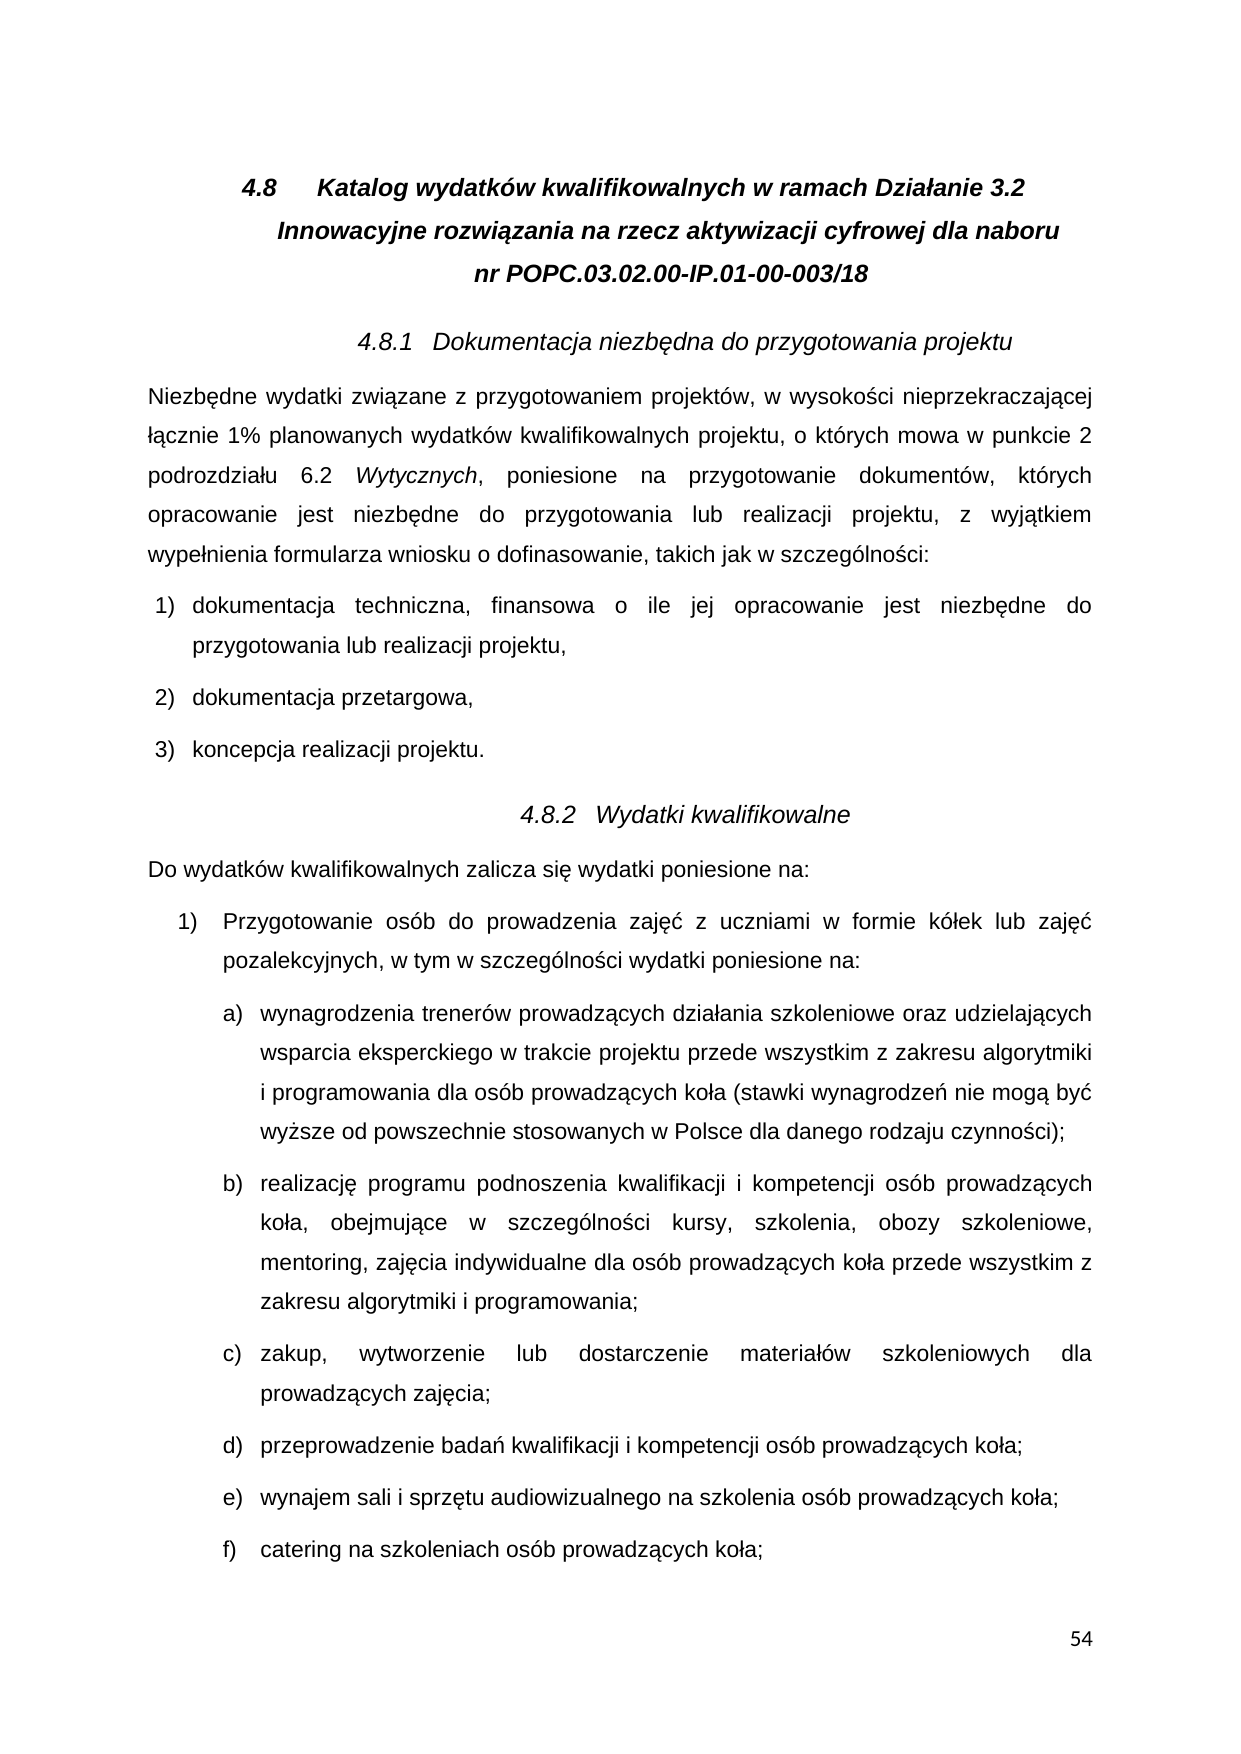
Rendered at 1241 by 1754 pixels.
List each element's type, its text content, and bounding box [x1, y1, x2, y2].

list zakup, wytworzenie lub dostarczenie materiałów szkoleniowych dla prowadzących zajęcia; [223, 1340, 1093, 1406]
text Do wydatków kwalifikowalnych zalicza się wydatki poniesione na: [148, 856, 1093, 882]
list dokumentacja techniczna, finansowa o ile jej opracowanie jest niezbędne do przygotowania lub realizacji projektu, [154, 592, 1093, 658]
list przeprowadzenie badań kwalifikacji i kompetencji osób prowadzących koła; [223, 1432, 1093, 1458]
list catering na szkoleniach osób prowadzących koła; [223, 1536, 1093, 1562]
list Dokumentacja niezbędna do przygotowania projektu [281, 327, 1093, 356]
list wynagrodzenia trenerów prowadzących działania szkoleniowe oraz udzielających wsparcia eksperckiego w trakcie projektu przede wszystkim z zakresu algorytmiki i programowania dla osób prowadzących koła (stawki wynagrodzeń nie mogą być wyższe od powszechnie stosowanych w Polsce dla danego rodzaju czynności); [223, 999, 1093, 1144]
text Niezbędne wydatki związane z przygotowaniem projektów, w wysokości nieprzekraczającej łącznie 1% planowanych wydatków kwalifikowalnych projektu, o których mowa w punkcie 2 podrozdziału 6.2 Wytycznych, poniesione na przygotowanie dokumentów, których opracowanie jest niezbędne do przygotowania lub realizacji projektu, z wyjątkiem wypełnienia formularza wniosku o dofinasowanie, takich jak w szczególności: [148, 383, 1093, 567]
list Przygotowanie osób do prowadzenia zajęć z uczniami w formie kółek lub zajęć pozalekcyjnych, w tym w szczególności wydatki poniesione na: [177, 908, 1093, 974]
list koncepcja realizacji projektu. [154, 736, 1093, 762]
list Katalog wydatków kwalifikowalnych w ramach Działanie 3.2 Innowacyjne rozwiązania na rzecz aktywizacji cyfrowej dla naboru nr POPC.03.02.00-IP.01-00-003/18 [177, 173, 1093, 288]
list Wydatki kwalifikowalne [281, 800, 1093, 829]
list realizację programu podnoszenia kwalifikacji i kompetencji osób prowadzących koła, obejmujące w szczególności kursy, szkolenia, obozy szkoleniowe, mentoring, zajęcia indywidualne dla osób prowadzących koła przede wszystkim z zakresu algorytmiki i programowania; [223, 1170, 1093, 1315]
list wynajem sali i sprzętu audiowizualnego na szkolenia osób prowadzących koła; [223, 1484, 1093, 1510]
list dokumentacja przetargowa, [154, 684, 1093, 710]
